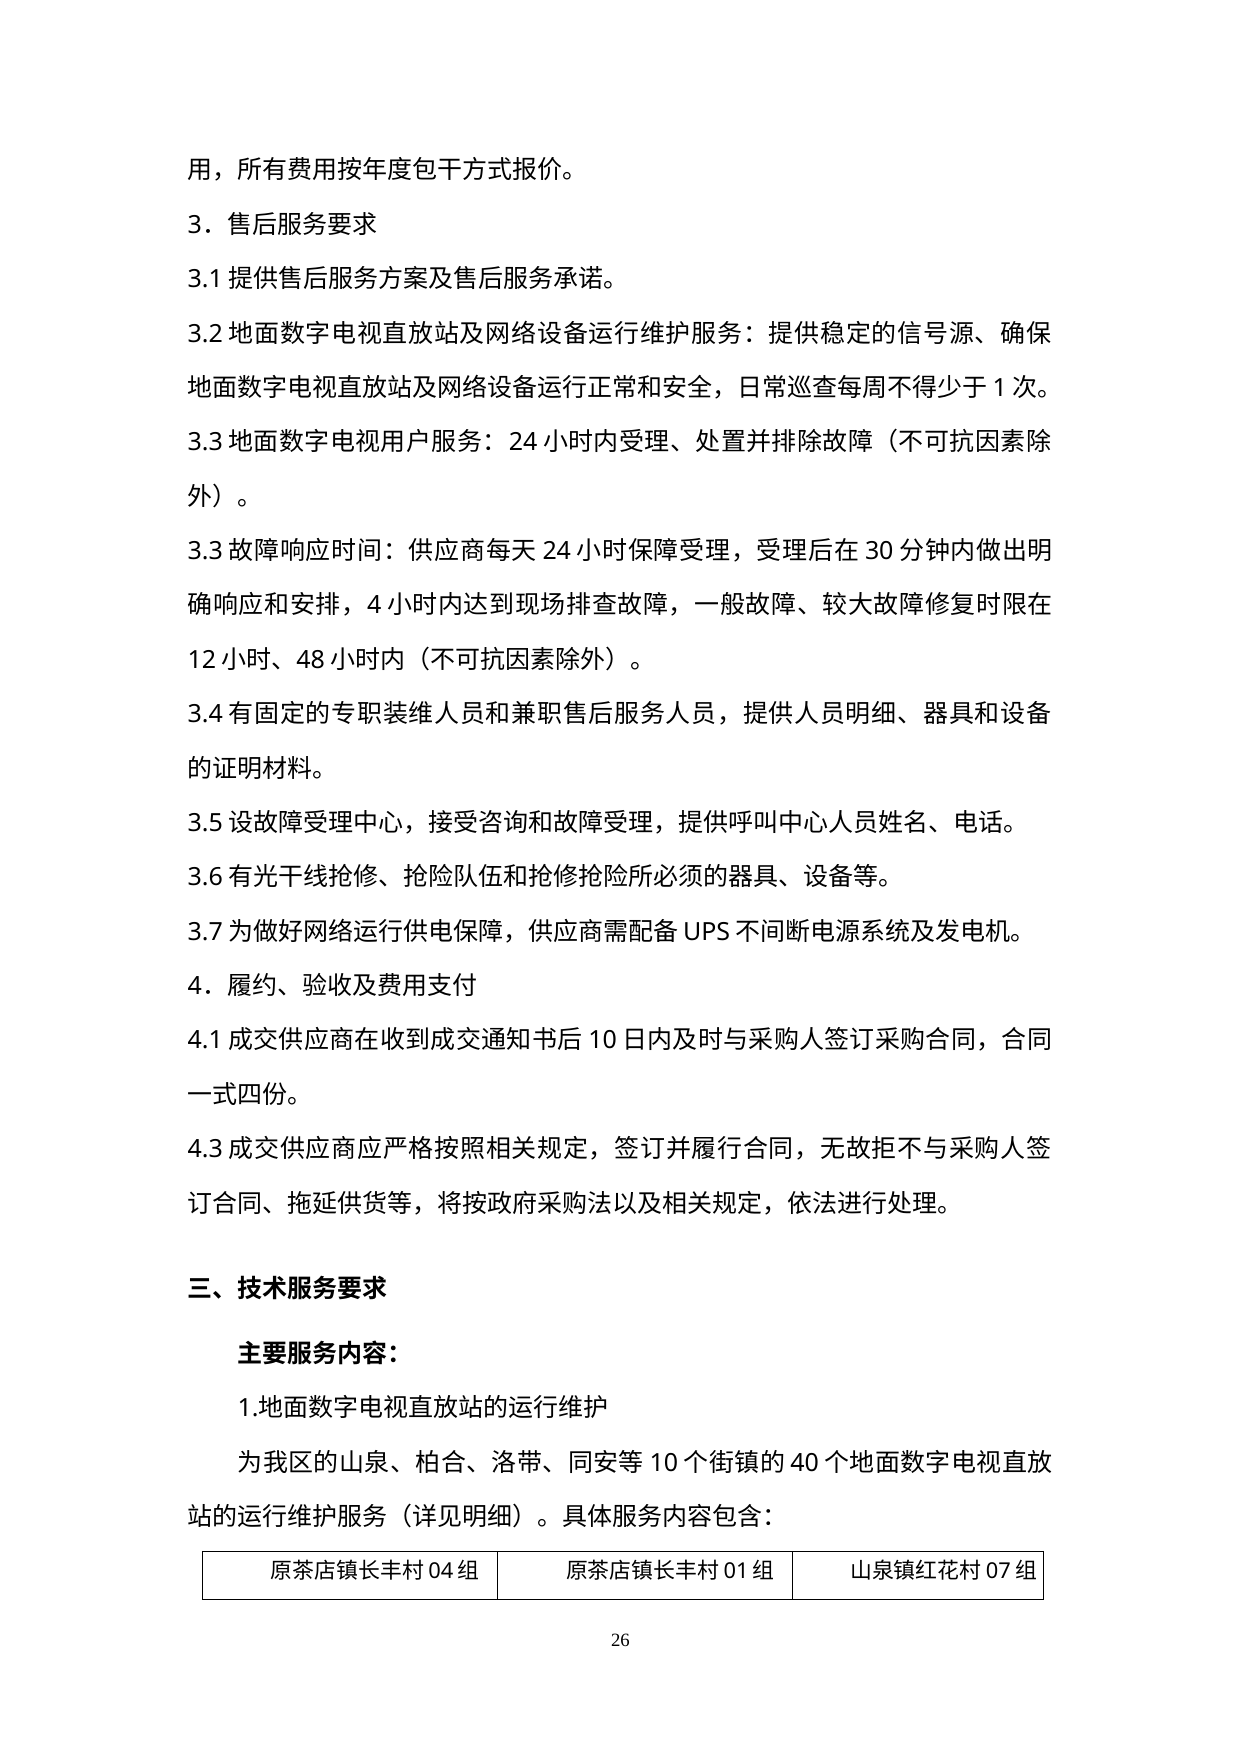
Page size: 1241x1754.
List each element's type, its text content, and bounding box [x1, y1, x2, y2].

text 4.3成交供应商应严格按照相关规定，签订并履行合同，无故拒不与采购人签订合同、拖延供货等，将按政府采购法以及相关规定，依法进行处理。 [187, 1129, 1053, 1219]
text 4．履约、验收及费用支付 [187, 966, 1053, 1002]
text 3.3故障响应时间：供应商每天24小时保障受理，受理后在30分钟内做出明确响应和安排，4小时内达到现场排查故障，一般故障、较大故障修复时限在12小时、48小时内（不可抗因素除外）。 [187, 531, 1053, 676]
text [187, 150, 1053, 186]
text 主要服务内容： [187, 1333, 1053, 1369]
text 3.3地面数字电视用户服务：24小时内受理、处置并排除故障（不可抗因素除外）。 [187, 422, 1053, 512]
table_header 原茶店镇长丰村04组（山泉镇） [203, 1552, 497, 1599]
text 1.地面数字电视直放站的运行维护 [187, 1388, 1053, 1424]
text 3.4有固定的专职装维人员和兼职售后服务人员，提供人员明细、器具和设备的证明材料。 [187, 694, 1053, 784]
text 4.1成交供应商在收到成交通知书后10日内及时与采购人签订采购合同，合同一式四份。 [187, 1020, 1053, 1111]
text 3．售后服务要求 [187, 204, 1053, 241]
text 3.6有光干线抢修、抢险队伍和抢修抢险所必须的器具、设备等。 [187, 857, 1053, 893]
table_header 山泉镇红花村07组 [793, 1552, 1043, 1599]
text 3.2地面数字电视直放站及网络设备运行维护服务：提供稳定的信号源、确保地面数字电视直放站及网络设备运行正常和安全，日常巡查每周不得少于1次。 [187, 313, 1053, 404]
table_header 原茶店镇长丰村01组（山泉镇） [498, 1552, 792, 1599]
text 3.5设故障受理中心，接受咨询和故障受理，提供呼叫中心人员姓名、电话。 [187, 802, 1053, 839]
text 3.7为做好网络运行供电保障，供应商需配备UPS不间断电源系统及发电机。 [187, 911, 1053, 947]
text 3.1提供售后服务方案及售后服务承诺。 [187, 259, 1053, 295]
subtitle 三、技术服务要求 [187, 1264, 1053, 1306]
text 为我区的山泉、柏合、洛带、同安等10个街镇的40个地面数字电视直放站的运行维护服务（详见明细）。具体服务内容包含： [187, 1442, 1053, 1533]
